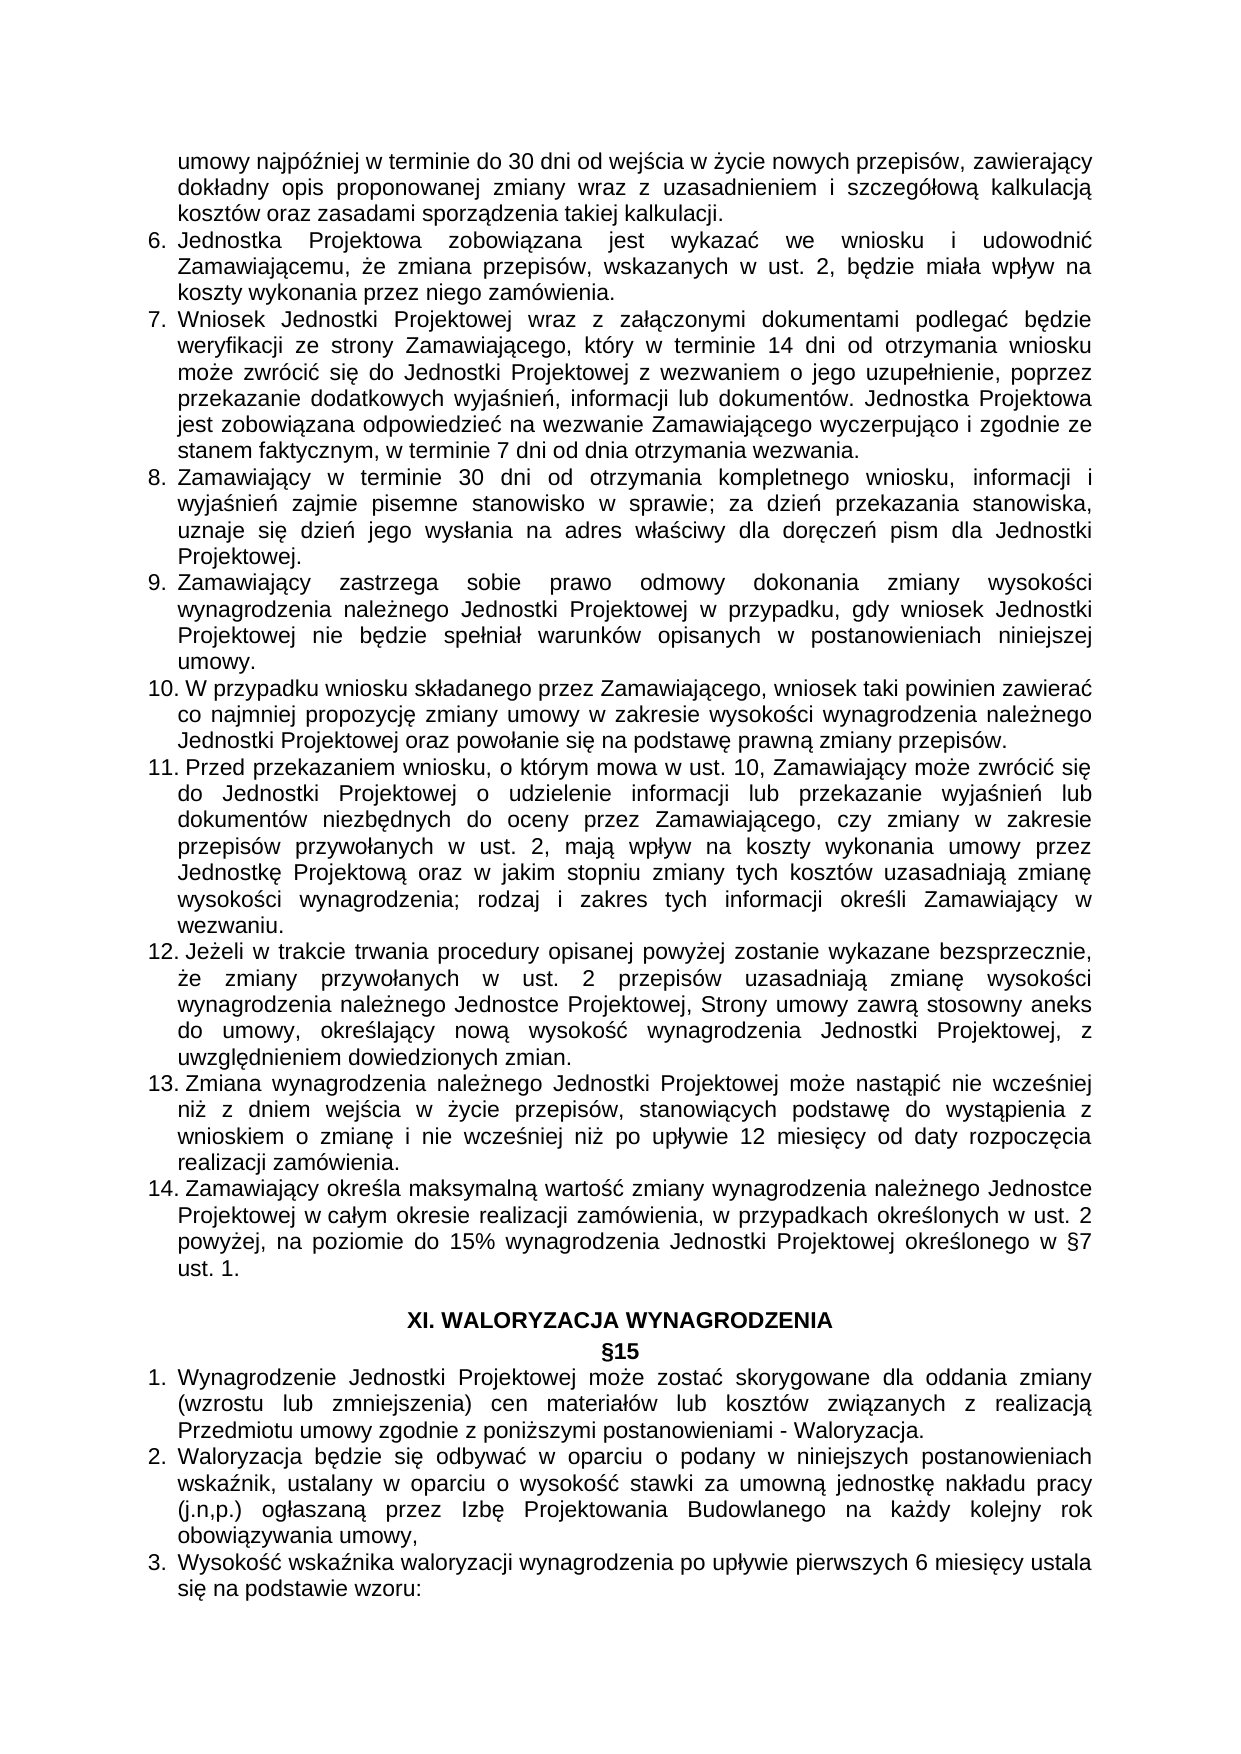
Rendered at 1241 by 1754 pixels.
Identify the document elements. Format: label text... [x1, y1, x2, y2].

list Waloryzacja będzie się odbywać w oparciu o podany w niniejszych postanowieniach wskaźnik, ustalany w oparciu o wysokość stawki za umowną jednostkę nakładu pracy (j.n,p.) ogłaszaną przez Izbę Projektowania Budowlanego na każdy kolejny rok obowiązywania umowy, [148, 1443, 1093, 1548]
list Przed przekazaniem wniosku, o którym mowa w ust. 10, Zamawiający może zwrócić się do Jednostki Projektowej o udzielenie informacji lub przekazanie wyjaśnień lub dokumentów niezbędnych do oceny przez Zamawiającego, czy zmiany w zakresie przepisów przywołanych w ust. 2, mają wpływ na koszty wykonania umowy przez Jednostkę Projektową oraz w jakim stopniu zmiany tych kosztów uzasadniają zmianę wysokości wynagrodzenia; rodzaj i zakres tych informacji określi Zamawiający w wezwaniu. [148, 754, 1093, 938]
list Wniosek Jednostki Projektowej wraz z załączonymi dokumentami podlegać będzie weryfikacji ze strony Zamawiającego, który w terminie 14 dni od otrzymania wniosku może zwrócić się do Jednostki Projektowej z wezwaniem o jego uzupełnienie, poprzez przekazanie dodatkowych wyjaśnień, informacji lub dokumentów. Jednostka Projektowa jest zobowiązana odpowiedzieć na wezwanie Zamawiającego wyczerpująco i zgodnie ze stanem faktycznym, w terminie 7 dni od dnia otrzymania wezwania. [148, 306, 1093, 464]
text XI. WALORYZACJA WYNAGRODZENIA [148, 1307, 1093, 1333]
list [148, 148, 1093, 227]
list W przypadku wniosku składanego przez Zamawiającego, wniosek taki powinien zawierać co najmniej propozycję zmiany umowy w zakresie wysokości wynagrodzenia należnego Jednostki Projektowej oraz powołanie się na podstawę prawną zmiany przepisów. [148, 675, 1093, 754]
list Zamawiający zastrzega sobie prawo odmowy dokonania zmiany wysokości wynagrodzenia należnego Jednostki Projektowej w przypadku, gdy wniosek Jednostki Projektowej nie będzie spełniał warunków opisanych w postanowieniach niniejszej umowy. [148, 569, 1093, 675]
list Zamawiający określa maksymalną wartość zmiany wynagrodzenia należnego Jednostce Projektowej w całym okresie realizacji zamówienia, w przypadkach określonych w ust. 2 powyżej, na poziomie do 15% wynagrodzenia Jednostki Projektowej określonego w §7 ust. 1. [148, 1175, 1093, 1281]
text §15 [148, 1338, 1093, 1364]
list Wysokość wskaźnika waloryzacji wynagrodzenia po upływie pierwszych 6 miesięcy ustala się na podstawie wzoru: [148, 1548, 1093, 1601]
list Jednostka Projektowa zobowiązana jest wykazać we wniosku i udowodnić Zamawiającemu, że zmiana przepisów, wskazanych w ust. 2, będzie miała wpływ na koszty wykonania przez niego zamówienia. [148, 227, 1093, 306]
list Zamawiający w terminie 30 dni od otrzymania kompletnego wniosku, informacji i wyjaśnień zajmie pisemne stanowisko w sprawie; za dzień przekazania stanowiska, uznaje się dzień jego wysłania na adres właściwy dla doręczeń pism dla Jednostki Projektowej. [148, 464, 1093, 569]
list Jeżeli w trakcie trwania procedury opisanej powyżej zostanie wykazane bezsprzecznie, że zmiany przywołanych w ust. 2 przepisów uzasadniają zmianę wysokości wynagrodzenia należnego Jednostce Projektowej, Strony umowy zawrą stosowny aneks do umowy, określający nową wysokość wynagrodzenia Jednostki Projektowej, z uwzględnieniem dowiedzionych zmian. [148, 938, 1093, 1070]
list Zmiana wynagrodzenia należnego Jednostki Projektowej może nastąpić nie wcześniej niż z dniem wejścia w życie przepisów, stanowiących podstawę do wystąpienia z wnioskiem o zmianę i nie wcześniej niż po upływie 12 miesięcy od daty rozpoczęcia realizacji zamówienia. [148, 1070, 1093, 1175]
list Wynagrodzenie Jednostki Projektowej może zostać skorygowane dla oddania zmiany (wzrostu lub zmniejszenia) cen materiałów lub kosztów związanych z realizacją Przedmiotu umowy zgodnie z poniższymi postanowieniami - Waloryzacja. [148, 1364, 1093, 1443]
